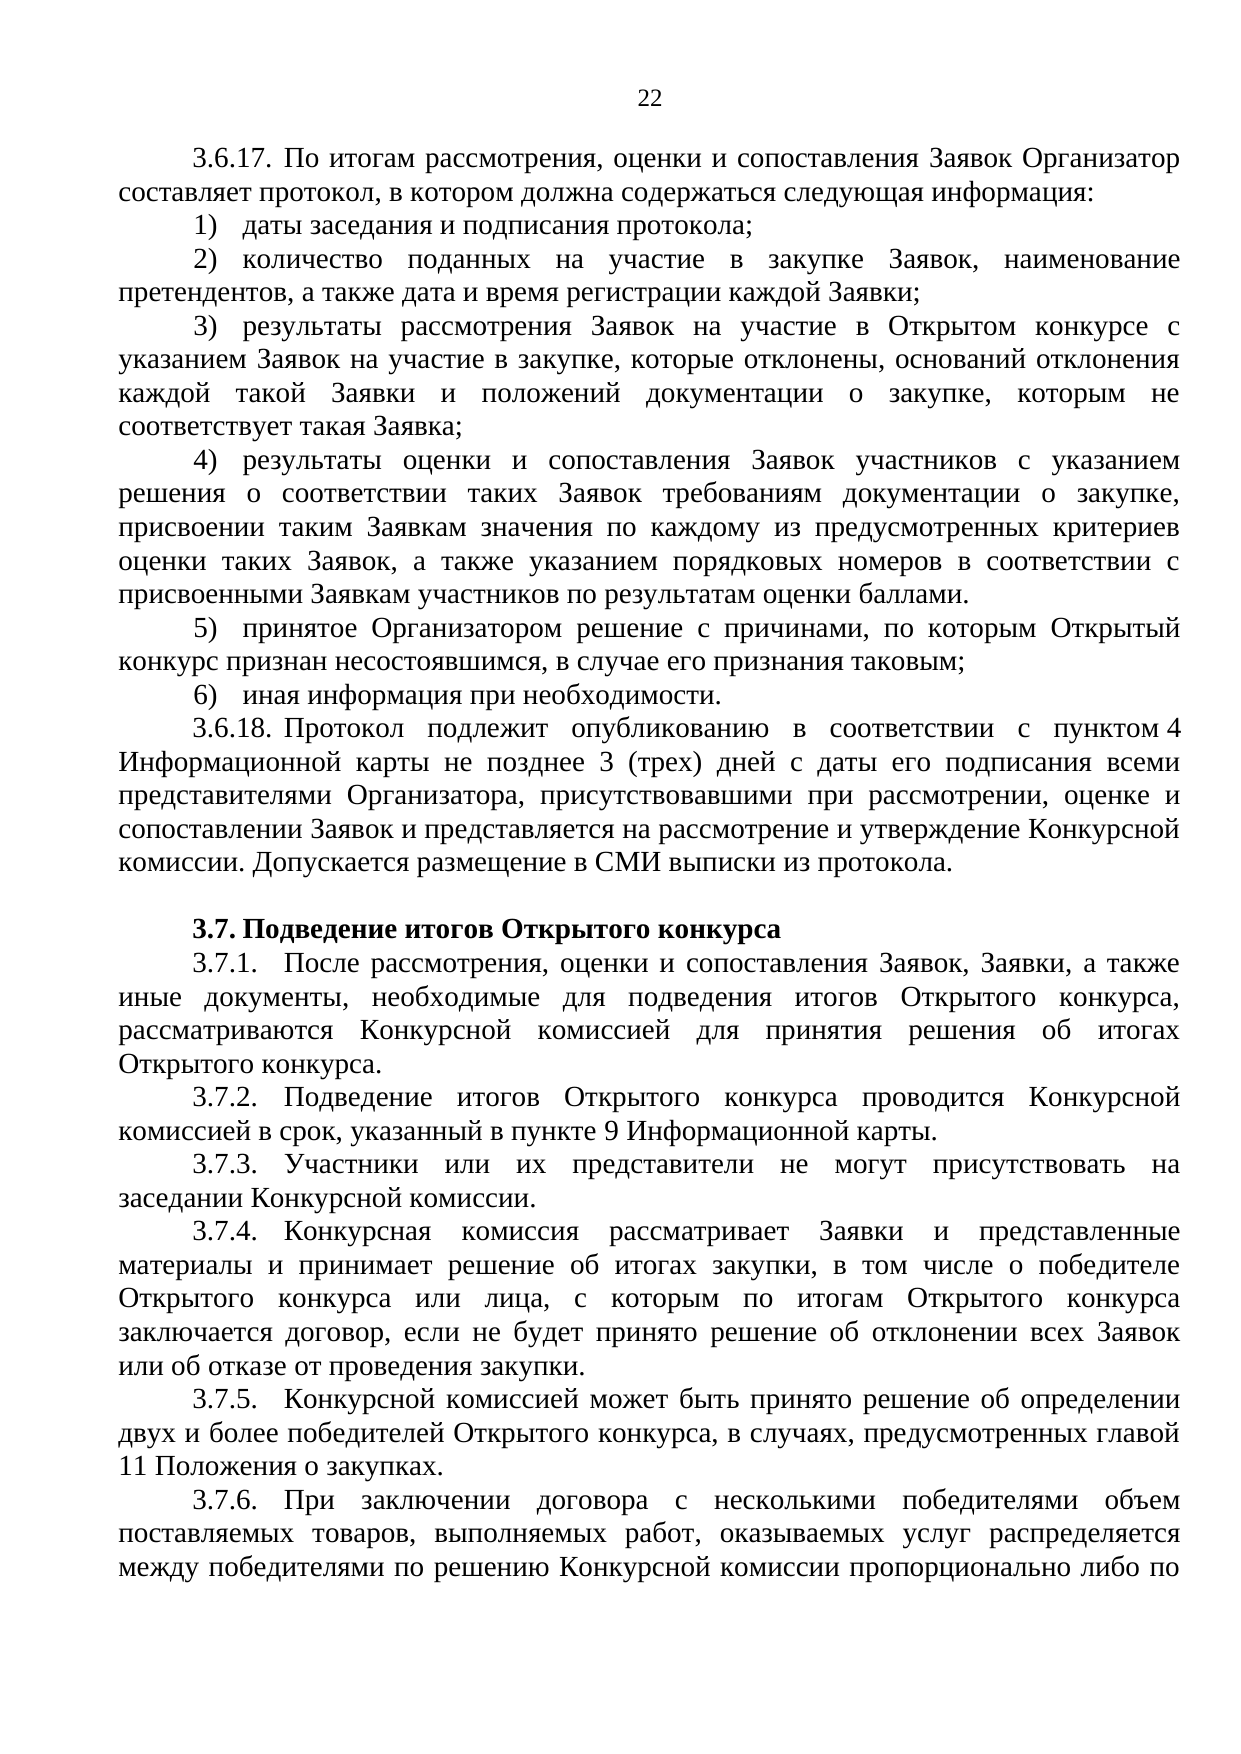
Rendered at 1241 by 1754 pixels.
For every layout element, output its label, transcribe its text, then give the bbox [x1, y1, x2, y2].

list Конкурсной комиссией может быть принято решение об определении двух и более победителей Открытого конкурса, в случаях, предусмотренных главой 11 Положения о закупках. [118, 1381, 1181, 1482]
list Протокол подлежит опубликованию в соответствии с пунктом 4 Информационной карты не позднее 3 (трех) дней с даты его подписания всеми представителями Организатора, присутствовавшими при рассмотрении, оценке и сопоставлении Заявок и представляется на рассмотрение и утверждение Конкурсной комиссии. Допускается размещение в СМИ выписки из протокола. [118, 710, 1181, 878]
list количество поданных на участие в закупке Заявок, наименование претендентов, а также дата и время регистрации каждой Заявки; [118, 241, 1181, 308]
list По итогам рассмотрения, оценки и сопоставления Заявок Организатор составляет протокол, в котором должна содержаться следующая информация: [118, 140, 1181, 207]
list даты заседания и подписания протокола; [118, 207, 1181, 241]
list После рассмотрения, оценки и сопоставления Заявок, Заявки, а также иные документы, необходимые для подведения итогов Открытого конкурса, рассматриваются Конкурсной комиссией для принятия решения об итогах Открытого конкурса. [118, 945, 1181, 1079]
list Подведение итогов Открытого конкурса проводится Конкурсной комиссией в срок, указанный в пункте 9 Информационной карты. [118, 1079, 1181, 1146]
list Участники или их представители не могут присутствовать на заседании Конкурсной комиссии. [118, 1146, 1181, 1213]
list результаты рассмотрения Заявок на участие в Открытом конкурсе с указанием Заявок на участие в закупке, которые отклонены, оснований отклонения каждой такой Заявки и положений документации о закупке, которым не соответствует такая Заявка; [118, 308, 1181, 442]
list принятое Организатором решение с причинами, по которым Открытый конкурс признан несостоявшимся, в случае его признания таковым; [118, 610, 1181, 677]
list иная информация при необходимости. [118, 677, 1181, 710]
list Конкурсная комиссия рассматривает Заявки и представленные материалы и принимает решение об итогах закупки, в том числе о победителе Открытого конкурса или лица, с которым по итогам Открытого конкурса заключается договор, если не будет принято решение об отклонении всех Заявок или об отказе от проведения закупки. [118, 1213, 1181, 1381]
list результаты оценки и сопоставления Заявок участников с указанием решения о соответствии таких Заявок требованиям документации о закупке, присвоении таким Заявкам значения по каждому из предусмотренных критериев оценки таких Заявок, а также указанием порядковых номеров в соответствии с присвоенными Заявкам участников по результатам оценки баллами. [118, 442, 1181, 610]
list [118, 1482, 1181, 1582]
list Подведение итогов Открытого конкурса [118, 912, 1181, 945]
